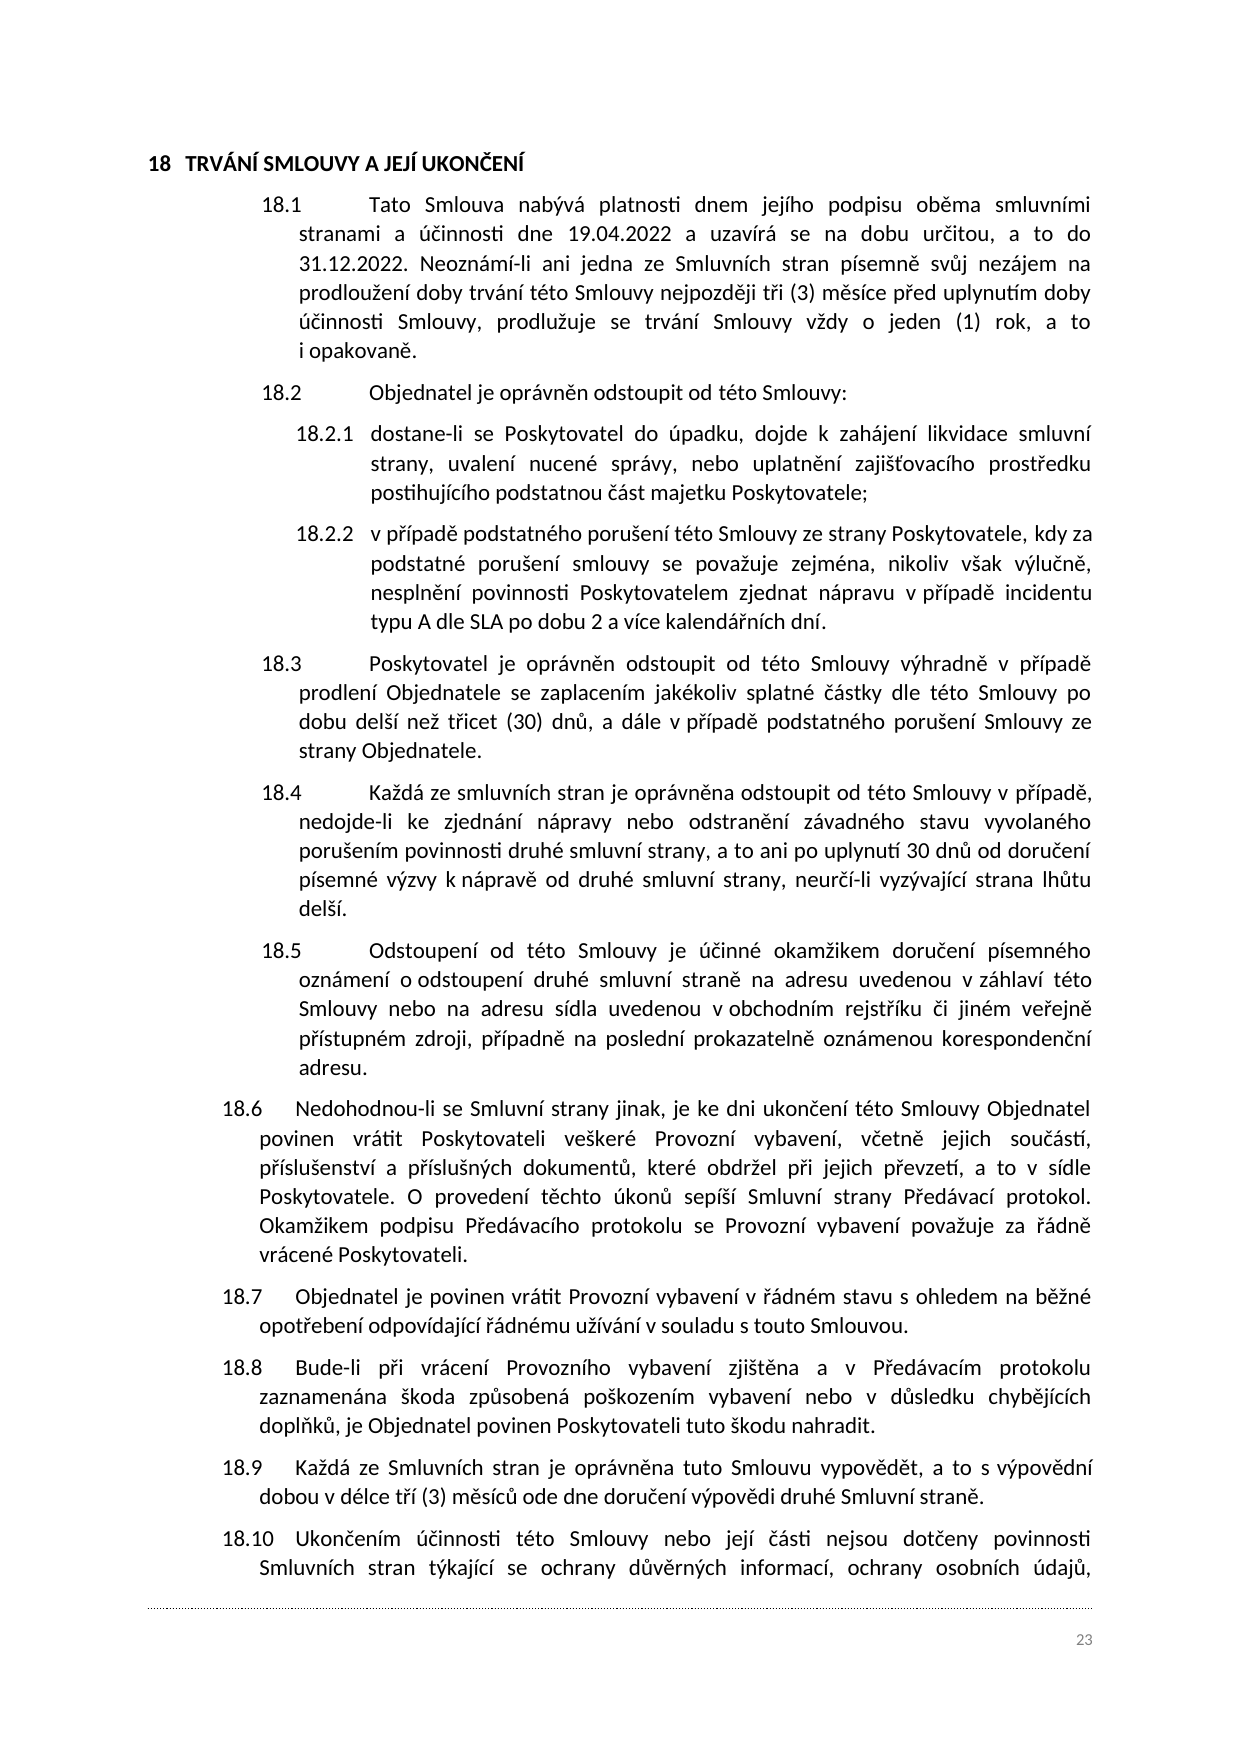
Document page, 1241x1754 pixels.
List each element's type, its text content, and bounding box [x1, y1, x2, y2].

list Každá ze smluvních stran je oprávněna odstoupit od této Smlouvy v případě, nedojde-li ke zjednání nápravy nebo odstranění závadného stavu vyvolaného porušením povinnosti druhé smluvní strany, a to ani po uplynutí 30 dnů od doručení písemné výzvy k nápravě od druhé smluvní strany, neurčí-li vyzývající strana lhůtu delší. [261, 777, 1092, 923]
list TRVÁNÍ SMLOUVY A JEJÍ UKONČENÍ [148, 148, 1092, 177]
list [222, 1523, 1092, 1581]
list Poskytovatel je oprávněn odstoupit od této Smlouvy výhradně v případě prodlení Objednatele se zaplacením jakékoliv splatné částky dle této Smlouvy po dobu delší než třicet (30) dnů, a dále v případě podstatného porušení Smlouvy ze strany Objednatele. [261, 648, 1092, 764]
list v případě podstatného porušení této Smlouvy ze strany Poskytovatele, kdy za podstatné porušení smlouvy se považuje zejména, nikoliv však výlučně, nesplnění povinnosti Poskytovatelem zjednat nápravu v případě incidentu typu A dle SLA po dobu 2 a více kalendářních dní. [295, 518, 1092, 635]
list dostane-li se Poskytovatel do úpadku, dojde k zahájení likvidace smluvní strany, uvalení nucené správy, nebo uplatnění zajišťovacího prostředku postihujícího podstatnou část majetku Poskytovatele; [295, 418, 1092, 506]
list Odstoupení od této Smlouvy je účinné okamžikem doručení písemného oznámení o odstoupení druhé smluvní straně na adresu uvedenou v záhlaví této Smlouvy nebo na adresu sídla uvedenou v obchodním rejstříku či jiném veřejně přístupném zdroji, případně na poslední prokazatelně oznámenou korespondenční adresu. [261, 935, 1092, 1081]
list Bude-li při vrácení Provozního vybavení zjištěna a v Předávacím protokolu zaznamenána škoda způsobená poškozením vybavení nebo v důsledku chybějících doplňků, je Objednatel povinen Poskytovateli tuto škodu nahradit. [222, 1352, 1092, 1439]
list Objednatel je oprávněn odstoupit od této Smlouvy: [261, 377, 1092, 406]
list Tato Smlouva nabývá platnosti dnem jejího podpisu oběma smluvními stranami a účinnosti dne 19.04.2022 a uzavírá se na dobu určitou, a to do 31.12.2022. Neoznámí-li ani jedna ze Smluvních stran písemně svůj nezájem na prodloužení doby trvání této Smlouvy nejpozději tři (3) měsíce před uplynutím doby účinnosti Smlouvy, prodlužuje se trvání Smlouvy vždy o jeden (1) rok, a to i opakovaně. [261, 189, 1092, 364]
list Objednatel je povinen vrátit Provozní vybavení v řádném stavu s ohledem na běžné opotřebení odpovídající řádnému užívání v souladu s touto Smlouvou. [222, 1281, 1092, 1339]
list Každá ze Smluvních stran je oprávněna tuto Smlouvu vypovědět, a to s výpovědní dobou v délce tří (3) měsíců ode dne doručení výpovědi druhé Smluvní straně. [222, 1452, 1092, 1510]
list Nedohodnou-li se Smluvní strany jinak, je ke dni ukončení této Smlouvy Objednatel povinen vrátit Poskytovateli veškeré Provozní vybavení, včetně jejich součástí, příslušenství a příslušných dokumentů, které obdržel při jejich převzetí, a to v sídle Poskytovatele. O provedení těchto úkonů sepíší Smluvní strany Předávací protokol. Okamžikem podpisu Předávacího protokolu se Provozní vybavení považuje za řádně vrácené Poskytovateli. [222, 1093, 1092, 1268]
